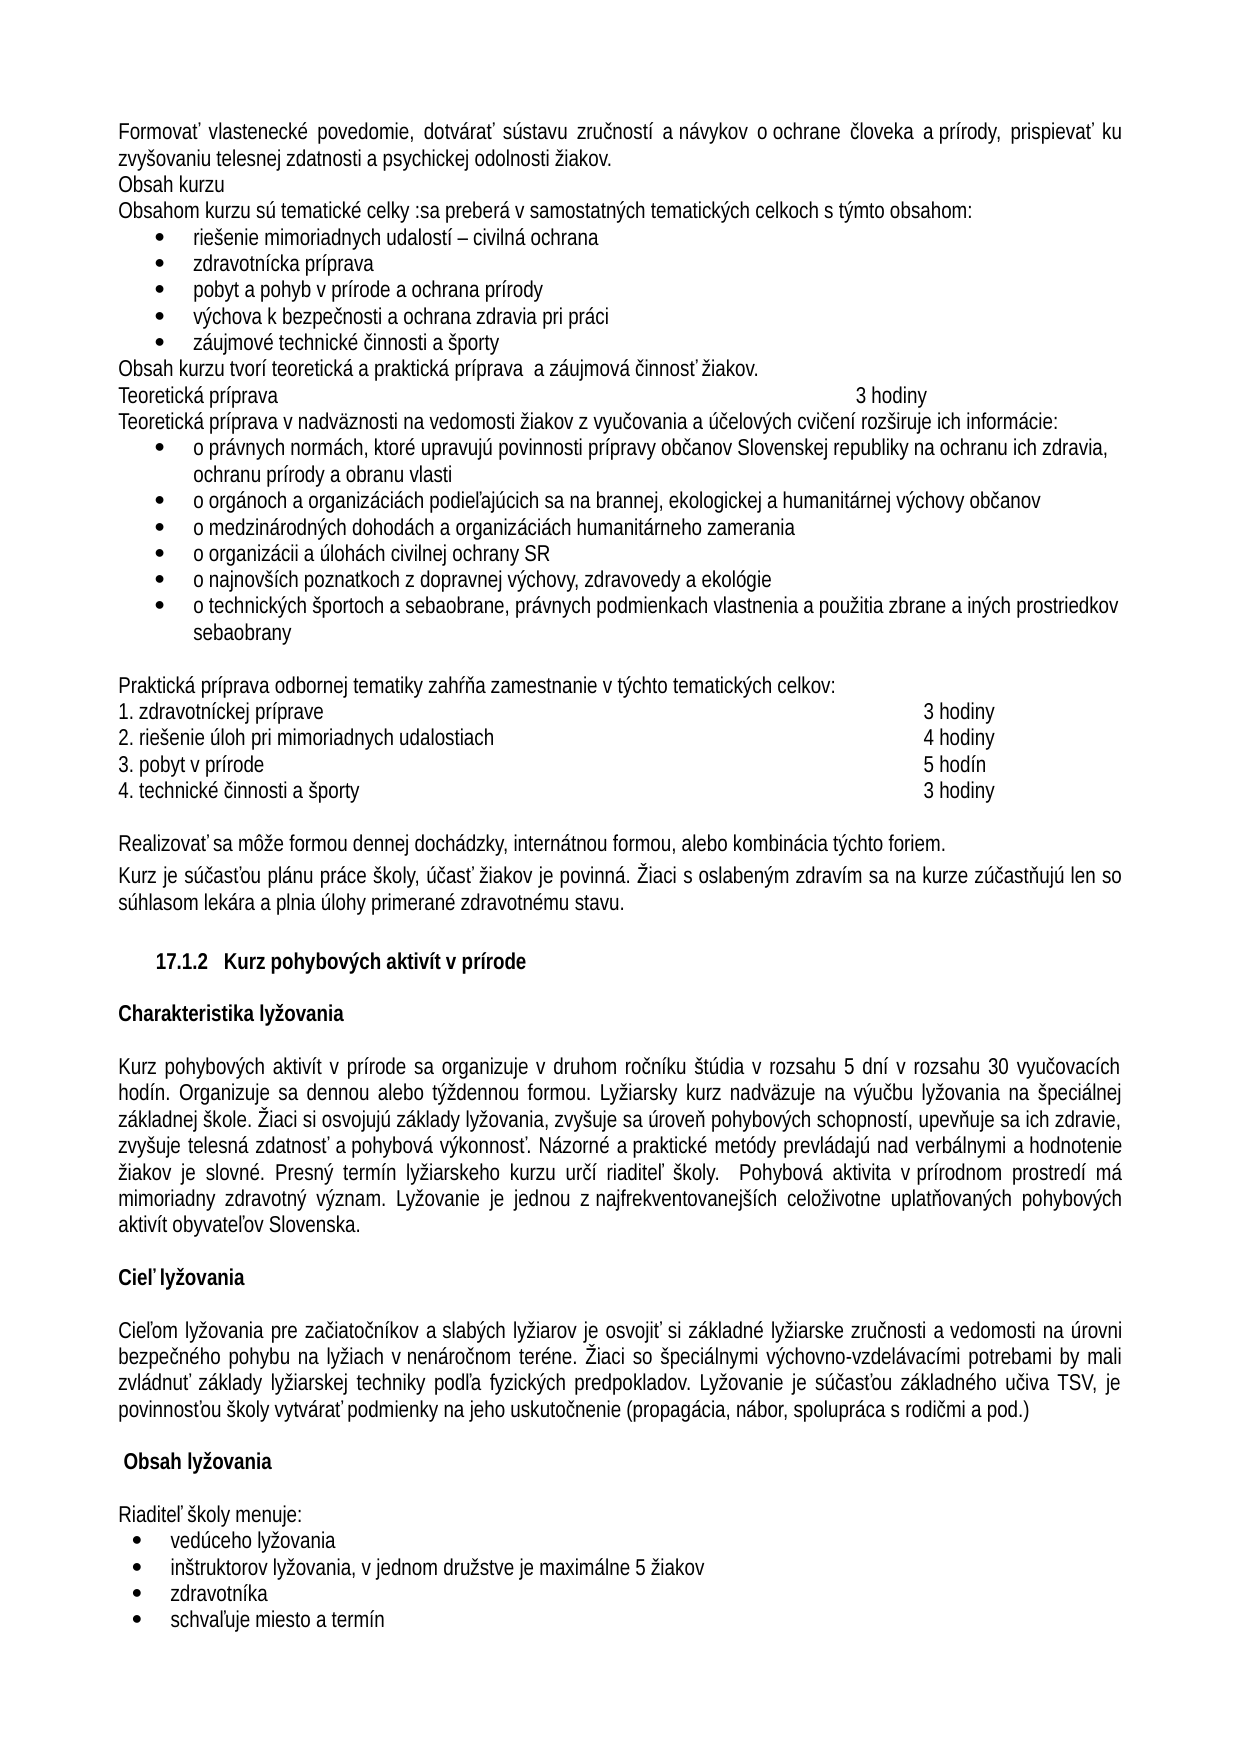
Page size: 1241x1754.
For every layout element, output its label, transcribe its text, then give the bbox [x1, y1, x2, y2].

text Obsah lyžovania [118, 1448, 1122, 1475]
text inštruktorov lyžovania, v jednom družstve je maximálne 5 žiakov [133, 1554, 1122, 1580]
text Teoretická príprava 3 hodiny [118, 382, 1122, 408]
list výchova k bezpečnosti a ochrana zdravia pri práci [156, 303, 1122, 329]
text Obsah kurzu tvorí teoretická a praktická príprava a záujmová činnosť žiakov. [118, 355, 1122, 382]
text 1. zdravotníckej príprave 3 hodiny [118, 698, 1122, 724]
text Charakteristika lyžovania [118, 1000, 1122, 1027]
text zdravotníka [133, 1580, 1122, 1606]
text 4. technické činnosti a športy 3 hodiny [118, 777, 1122, 803]
list o právnych normách, ktoré upravujú povinnosti prípravy občanov Slovenskej republiky na ochranu ich zdravia, ochranu prírody a obranu vlasti [156, 434, 1122, 487]
text 17.1.2 Kurz pohybových aktivít v prírode [156, 948, 1122, 974]
list o organizácii a úlohách civilnej ochrany SR [156, 540, 1122, 566]
list o najnovších poznatkoch z dopravnej výchovy, zdravovedy a ekológie [156, 566, 1122, 592]
text vedúceho lyžovania [133, 1527, 1122, 1554]
subtitle Kurz je súčasťou plánu práce školy, účasť žiakov je povinná. Žiaci s oslabeným zdravím sa na kurze zúčastňujú len so súhlasom lekára a plnia úlohy primerané zdravotnému stavu. [118, 862, 1122, 915]
list o medzinárodných dohodách a organizáciách humanitárneho zamerania [156, 513, 1122, 540]
list zdravotnícka príprava [156, 250, 1122, 276]
text 3. pobyt v prírode 5 hodín [118, 751, 1122, 777]
text Teoretická príprava v nadväznosti na vedomosti žiakov z vyučovania a účelových cvičení rozširuje ich informácie: [118, 408, 1122, 434]
list o orgánoch a organizáciách podieľajúcich sa na brannej, ekologickej a humanitárnej výchovy občanov [156, 487, 1122, 513]
text Cieľom lyžovania pre začiatočníkov a slabých lyžiarov je osvojiť si základné lyžiarske zručnosti a vedomosti na úrovni bezpečného pohybu na lyžiach v nenáročnom teréne. Žiaci so špeciálnymi výchovno-vzdelávacími potrebami by mali zvládnuť základy lyžiarskej techniky podľa fyzických predpokladov. Lyžovanie je súčasťou základného učiva TSV, je povinnosťou školy vytvárať podmienky na jeho uskutočnenie (propagácia, nábor, spolupráca s rodičmi a pod.) [118, 1317, 1122, 1422]
list pobyt a pohyb v prírode a ochrana prírody [156, 276, 1122, 303]
text Obsahom kurzu sú tematické celky :sa preberá v samostatných tematických celkoch s týmto obsahom: [118, 197, 1122, 223]
list riešenie mimoriadnych udalostí – civilná ochrana [156, 223, 1122, 250]
text Formovať vlastenecké povedomie, dotvárať sústavu zručností a návykov o ochrane človeka a prírody, prispievať ku zvyšovaniu telesnej zdatnosti a psychickej odolnosti žiakov. [118, 118, 1122, 171]
text schvaľuje miesto a termín [133, 1606, 1122, 1633]
text Kurz pohybových aktivít v prírode sa organizuje v druhom ročníku štúdia v rozsahu 5 dní v rozsahu 30 vyučovacích hodín. Organizuje sa dennou alebo týždennou formou. Lyžiarsky kurz nadväzuje na výučbu lyžovania na špeciálnej základnej škole. Žiaci si osvojujú základy lyžovania, zvyšuje sa úroveň pohybových schopností, upevňuje sa ich zdravie, zvyšuje telesná zdatnosť a pohybová výkonnosť. Názorné a praktické metódy prevládajú nad verbálnymi a hodnotenie žiakov je slovné. Presný termín lyžiarskeho kurzu určí riaditeľ školy. Pohybová aktivita v prírodnom prostredí má mimoriadny zdravotný význam. Lyžovanie je jednou z najfrekventovanejších celoživotne uplatňovaných pohybových aktivít obyvateľov Slovenska. [118, 1053, 1122, 1237]
list záujmové technické činnosti a športy [156, 329, 1122, 355]
text Riaditeľ školy menuje: [118, 1501, 1122, 1527]
list o technických športoch a sebaobrane, právnych podmienkach vlastnenia a použitia zbrane a iných prostriedkov sebaobrany [156, 592, 1122, 645]
text Cieľ lyžovania [118, 1264, 1122, 1290]
text Obsah kurzu [118, 171, 1122, 197]
text Praktická príprava odbornej tematiky zahŕňa zamestnanie v týchto tematických celkov: [118, 672, 1122, 698]
text Realizovať sa môže formou dennej dochádzky, internátnou formou, alebo kombinácia týchto foriem. [118, 830, 1122, 856]
text 2. riešenie úloh pri mimoriadnych udalostiach 4 hodiny [118, 724, 1122, 751]
